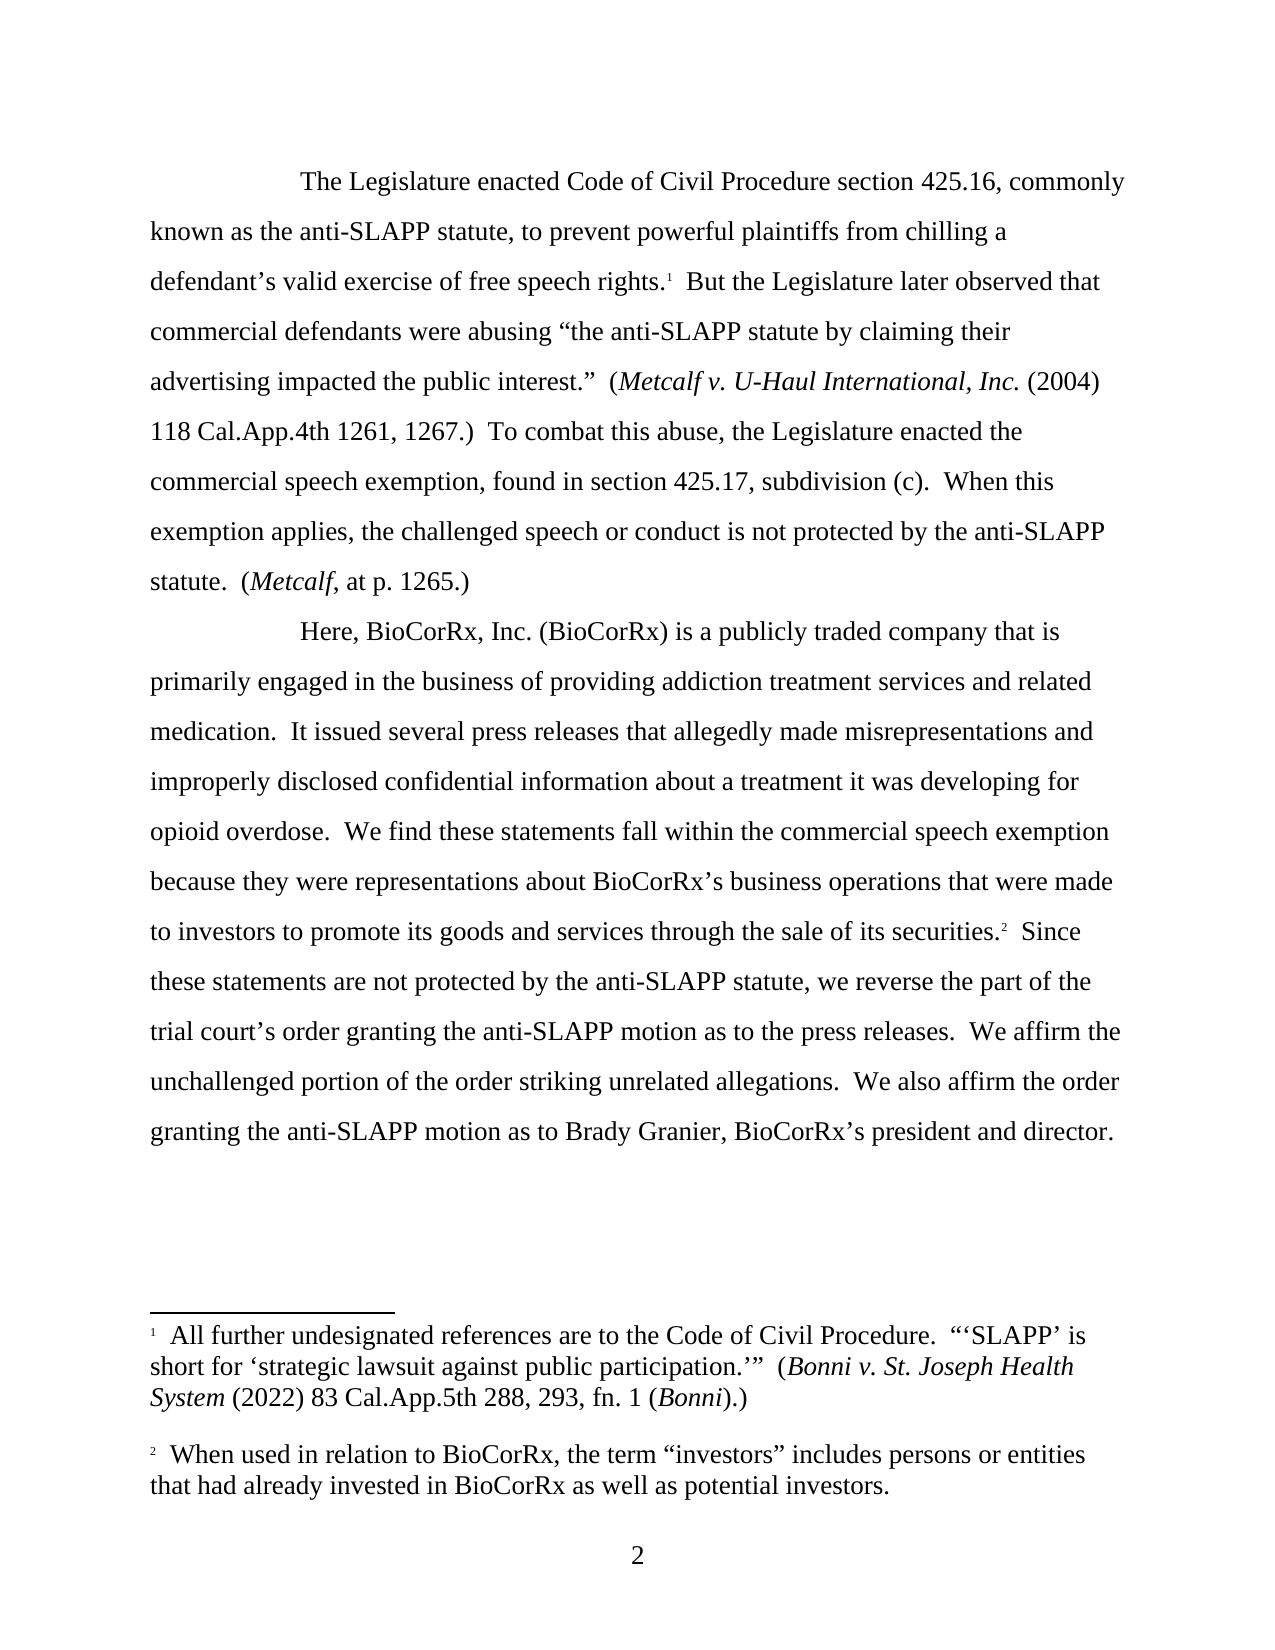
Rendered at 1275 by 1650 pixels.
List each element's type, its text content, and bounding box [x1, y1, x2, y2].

text Here, BioCorRx, Inc. (BioCorRx) is a publicly traded company that is primarily engaged in the business of providing addiction treatment services and related medication. It issued several press releases that allegedly made misrepresentations and improperly disclosed confidential information about a treatment it was developing for opioid overdose. We find these statements fall within the commercial speech exemption because they were representations about BioCorRx’s business operations that were made to investors to promote its goods and services through the sale of its securities. Since these statements are not protected by the anti-SLAPP statute, we reverse the part of the trial court’s order granting the anti-SLAPP motion as to the press releases. We affirm the unchallenged portion of the order striking unrelated allegations. We also affirm the order granting the anti-SLAPP motion as to Brady Granier, BioCorRx’s president and director. [150, 600, 1125, 1150]
text The Legislature enacted Code of Civil Procedure section 425.16, commonly known as the anti-SLAPP statute, to prevent powerful plaintiffs from chilling a defendant’s valid exercise of free speech rights. But the Legislature later observed that commercial defendants were abusing “the anti-SLAPP statute by claiming their advertising impacted the public interest.” (Metcalf v. U-Haul International, Inc. (2004) 118 Cal.App.4th 1261, 1267.) To combat this abuse, the Legislature enacted the commercial speech exemption, found in section 425.17, subdivision (c). When this exemption applies, the challenged speech or conduct is not protected by the anti-SLAPP statute. (Metcalf, at p. 1265.) [150, 150, 1125, 600]
